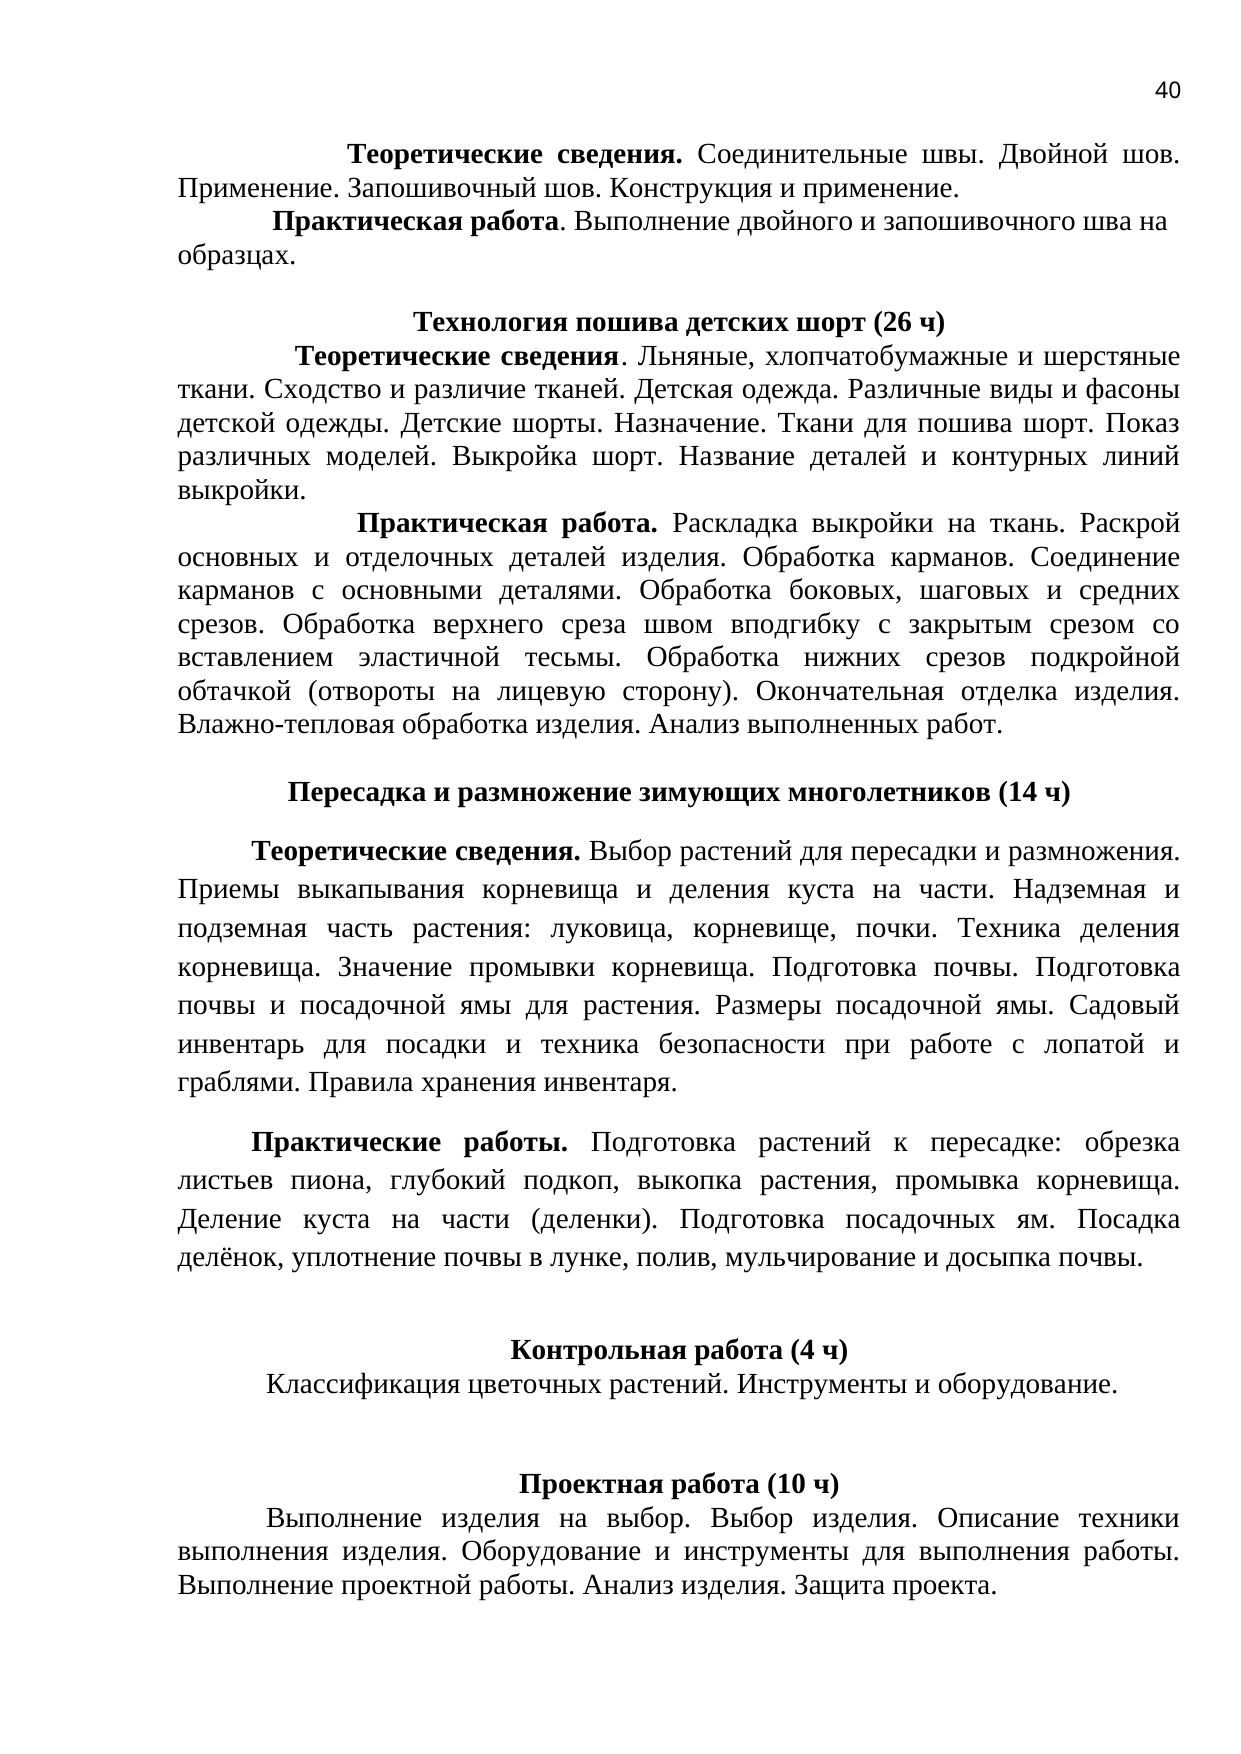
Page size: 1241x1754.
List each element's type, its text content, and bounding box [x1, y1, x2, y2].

text Практическая работа. Раскладка выкройки на ткань. Раскрой основных и отделочных деталей изделия. Обработка карманов. Соединение карманов с основными деталями. Обработка боковых, шаговых и средних срезов. Обработка верхнего среза швом вподгибку с закрытым срезом со вставлением эластичной тесьмы. Обработка нижних срезов подкройной обтачкой (отвороты на лицевую сторону). Окончательная отделка изделия. Влажно-тепловая обработка изделия. Анализ выполненных работ. [177, 505, 1181, 740]
text Классификация цветочных растений. Инструменты и оборудование. [177, 1366, 1181, 1399]
text Выполнение изделия на выбор. Выбор изделия. Описание техники выполнения изделия. Оборудование и инструменты для выполнения работы. Выполнение проектной работы. Анализ изделия. Защита проекта. [177, 1500, 1181, 1601]
text Пересадка и размножение зимующих многолетников (14 ч) [177, 774, 1181, 807]
text Теоретические сведения. Выбор растений для пересадки и размножения. Приемы выкапывания корневища и деления куста на части. Надземная и подземная часть растения: луковица, корневище, почки. Техника деления корневища. Значение промывки корневища. Подготовка почвы. Подготовка почвы и посадочной ямы для растения. Размеры посадочной ямы. Садовый инвентарь для посадки и техника безопасности при работе с лопатой и граблями. Правила хранения инвентаря. [177, 833, 1181, 1098]
text Практические работы. Подготовка растений к пересадке: обрезка листьев пиона, глубокий подкоп, выкопка растения, промывка корневища. Деление куста на части (деленки). Подготовка посадочных ям. Посадка делёнок, уплотнение почвы в лунке, полив, мульчирование и досыпка почвы. [177, 1124, 1181, 1273]
text Технология пошива детских шорт (26 ч) [177, 304, 1181, 338]
text Контрольная работа (4 ч) [177, 1332, 1181, 1366]
text Практическая работа. Выполнение двойного и запошивочного шва на образцах. [177, 203, 1181, 271]
text Проектная работа (10 ч) [177, 1466, 1181, 1500]
text Теоретические сведения. Льняные, хлопчатобумажные и шерстяные ткани. Сходство и различие тканей. Детская одежда. Различные виды и фасоны детской одежды. Детские шорты. Назначение. Ткани для пошива шорт. Показ различных моделей. Выкройка шорт. Название деталей и контурных линий выкройки. [177, 338, 1181, 505]
text Теоретические сведения. Соединительные швы. Двойной шов. Применение. Запошивочный шов. Конструкция и применение. [177, 136, 1181, 203]
